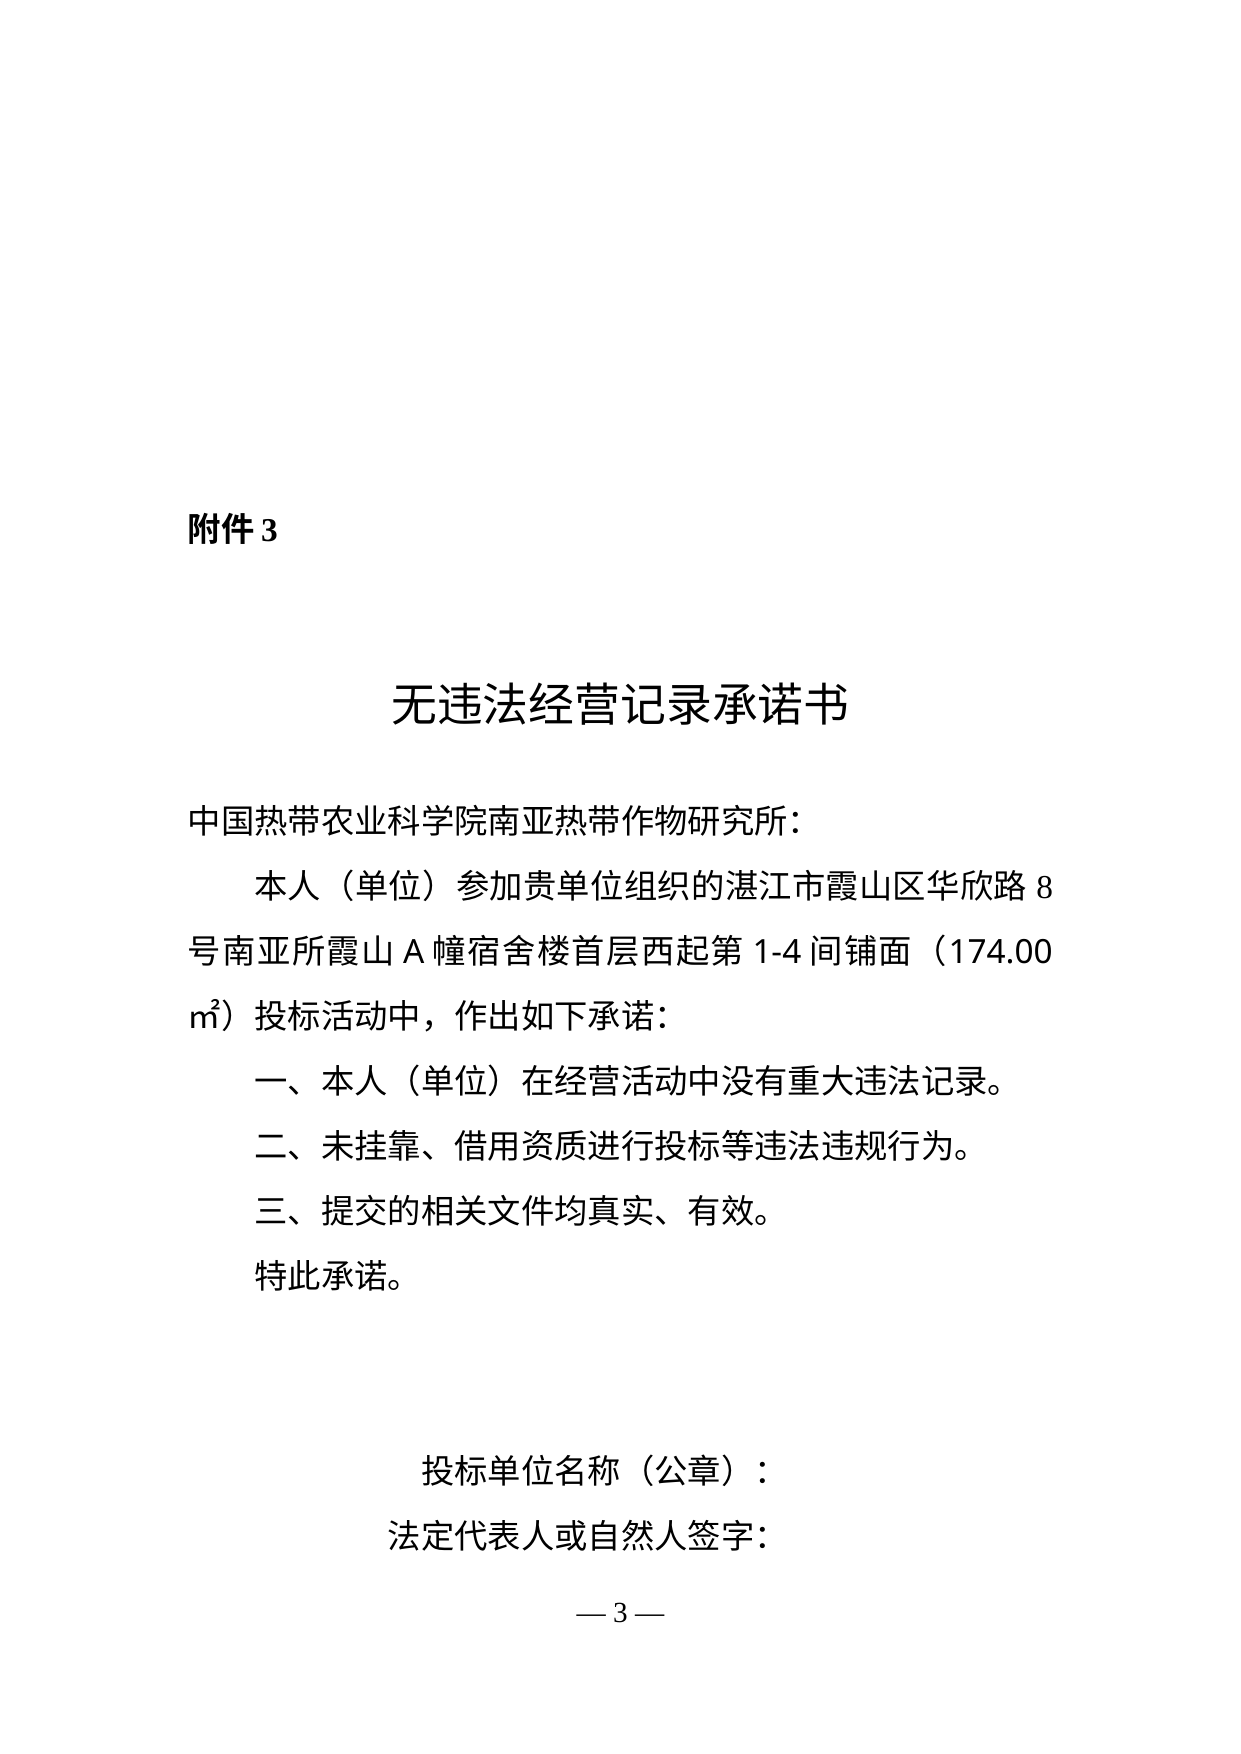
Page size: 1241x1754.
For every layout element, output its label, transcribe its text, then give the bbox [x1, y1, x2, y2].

list 提交的相关文件均真实、有效。 [187, 1177, 1053, 1242]
text 本人（单位）参加贵单位组织的湛江市霞山区华欣路8号南亚所霞山A幢宿舍楼首层西起第1-4间铺面（174.00㎡）投标活动中，作出如下承诺： [187, 852, 1053, 1047]
text 投标单位名称（公章）： [187, 1437, 1053, 1502]
list 本人（单位）在经营活动中没有重大违法记录。 [187, 1047, 1053, 1112]
text 中国热带农业科学院南亚热带作物研究所： [187, 787, 1053, 852]
list 未挂靠、借用资质进行投标等违法违规行为。 [187, 1112, 1053, 1177]
text 附件3 [187, 494, 1053, 559]
text 特此承诺。 [187, 1242, 1053, 1307]
text 无违法经营记录承诺书 [187, 678, 1053, 733]
text 法定代表人或自然人签字： [187, 1502, 1053, 1567]
